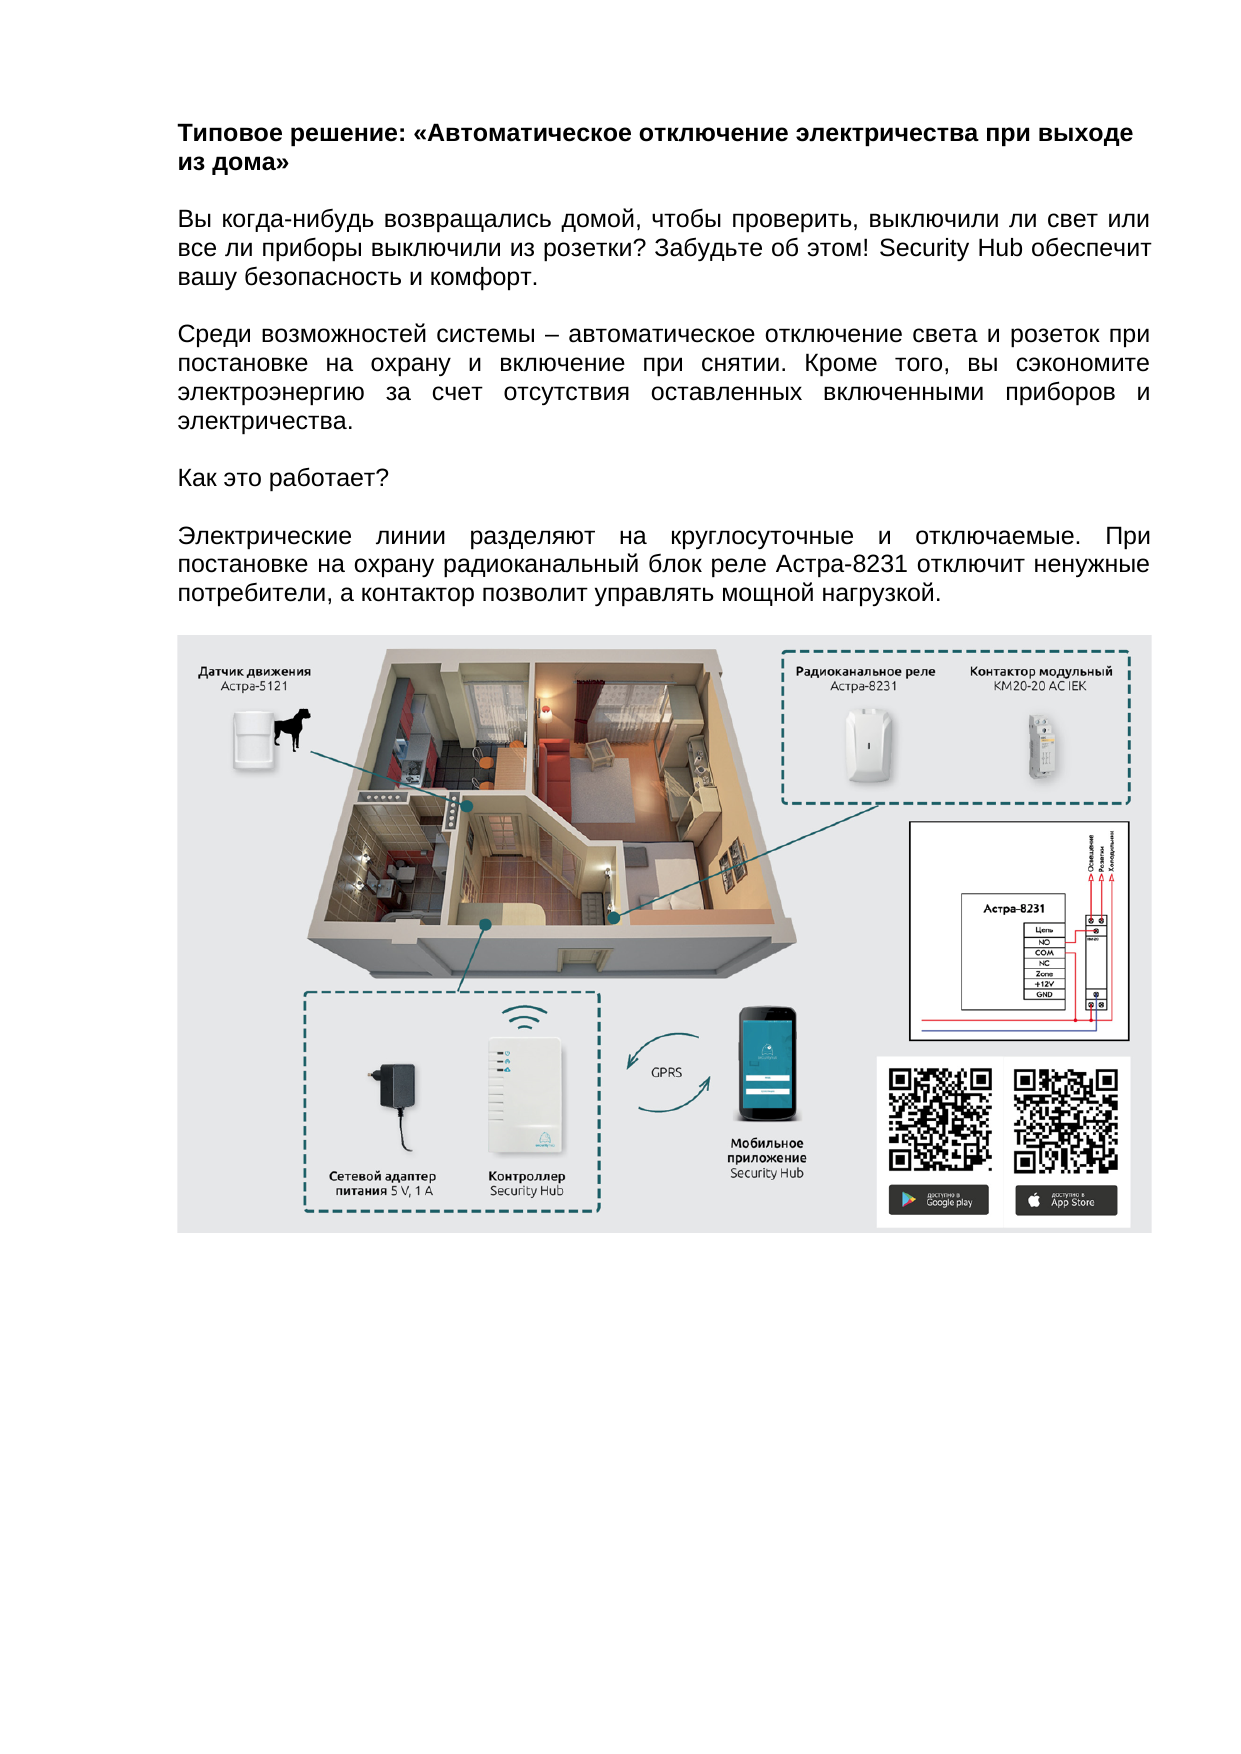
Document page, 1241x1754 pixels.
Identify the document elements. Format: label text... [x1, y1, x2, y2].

picture [177, 635, 1152, 1233]
text Как это работает? [177, 463, 1152, 492]
text Типовое решение: «Автоматическое отключение электричества при выходе из дома» [177, 118, 1152, 176]
text Вы когда-нибудь возвращались домой, чтобы проверить, выключили ли свет или все ли приборы выключили из розетки? Забудьте об этом! Security Hub обеспечит вашу безопасность и комфорт. [177, 204, 1152, 291]
text Электрические линии разделяют на круглосуточные и отключаемые. При постановке на охрану радиоканальный блок реле Астра-8231 отключит ненужные потребители, а контактор позволит управлять мощной нагрузкой. [177, 521, 1152, 607]
text Среди возможностей системы – автоматическое отключение света и розеток при постановке на охрану и включение при снятии. Кроме того, вы сэкономите электроэнергию за счет отсутствия оставленных включенными приборов и электричества. [177, 319, 1152, 434]
